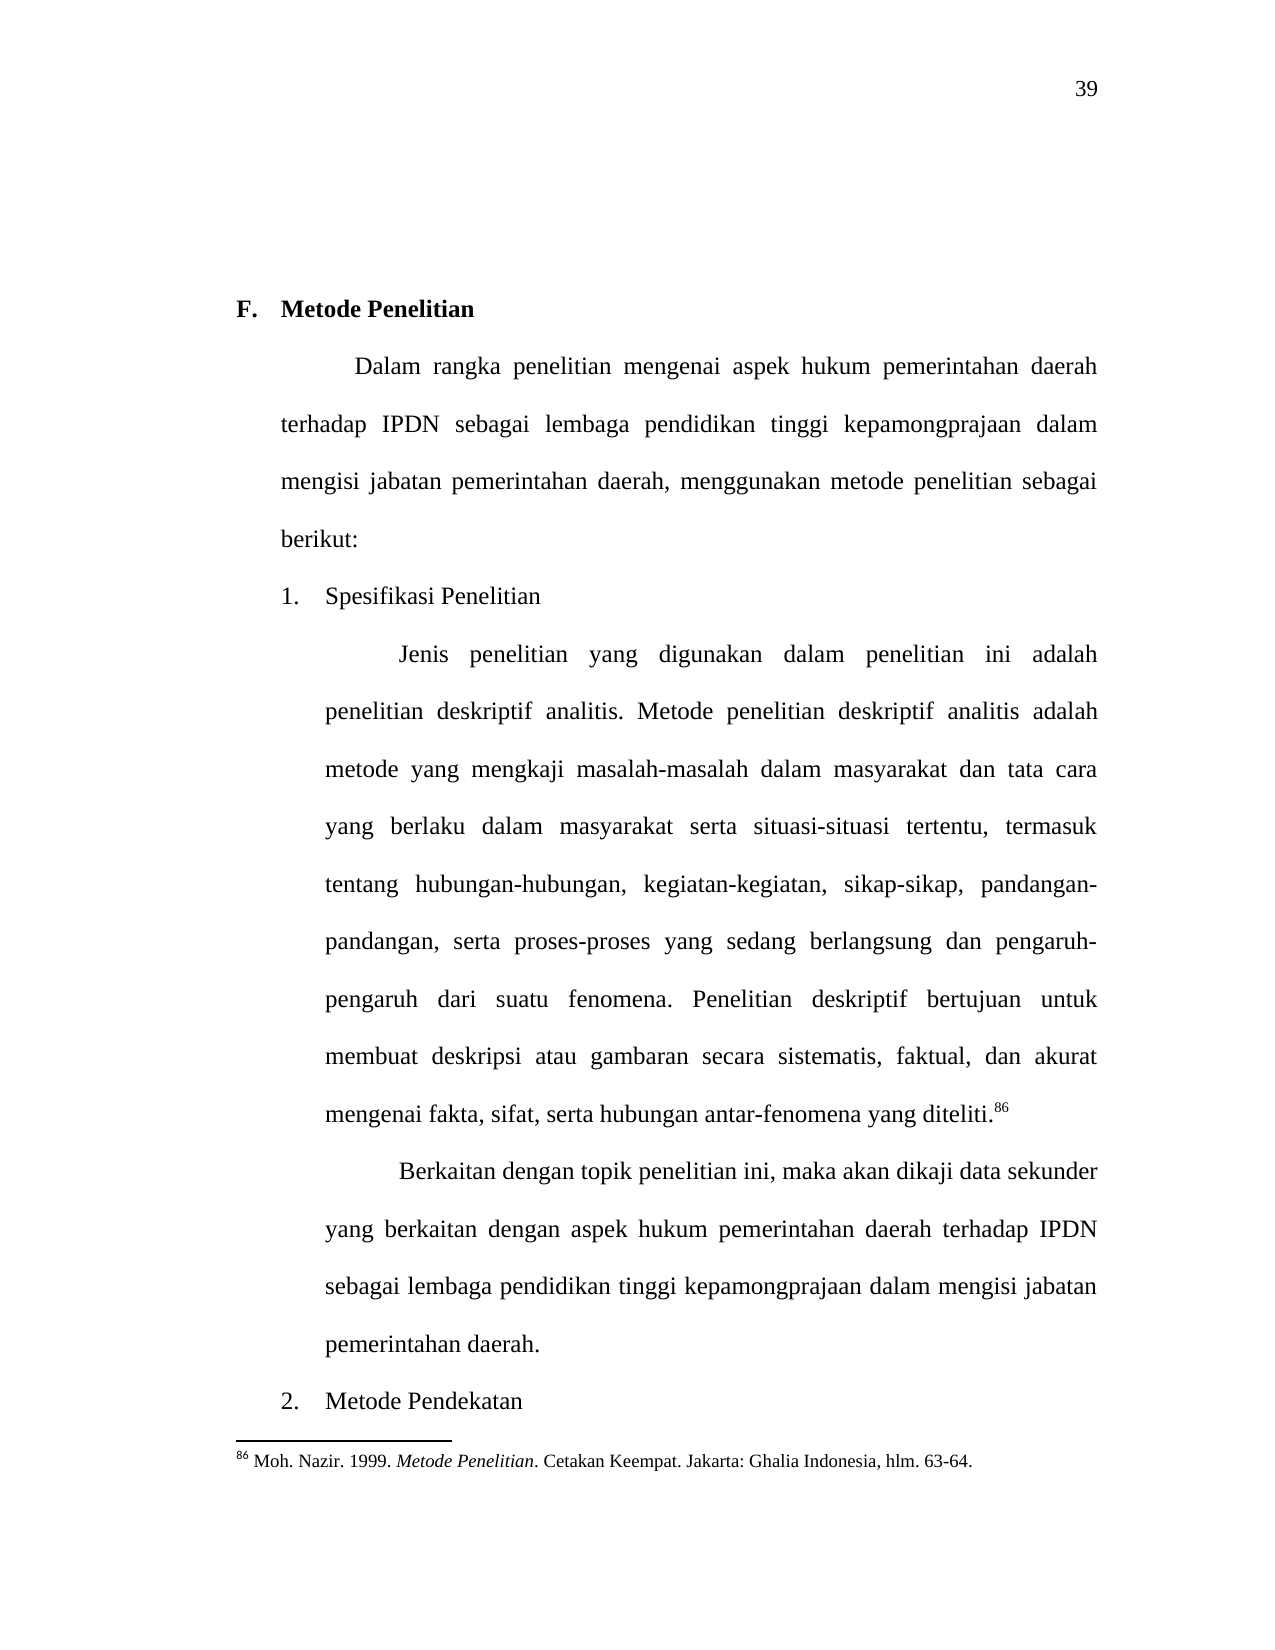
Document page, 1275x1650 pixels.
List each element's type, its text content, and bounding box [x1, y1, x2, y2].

list Metode Pendekatan [281, 1386, 1098, 1415]
list Jenis penelitian yang digunakan dalam penelitian ini adalah penelitian deskriptif analitis. Metode penelitian deskriptif analitis adalah metode yang mengkaji masalah-masalah dalam masyarakat dan tata cara yang berlaku dalam masyarakat serta situasi-situasi tertentu, termasuk tentang hubungan-hubungan, kegiatan-kegiatan, sikap-sikap, pandangan-pandangan, serta proses-proses yang sedang berlangsung dan pengaruh-pengaruh dari suatu fenomena. Penelitian deskriptif bertujuan untuk membuat deskripsi atau gambaran secara sistematis, faktual, dan akurat mengenai fakta, sifat, serta hubungan antar-fenomena yang diteliti. [325, 639, 1098, 1127]
list Berkaitan dengan topik penelitian ini, maka akan dikaji data sekunder yang berkaitan dengan aspek hukum pemerintahan daerah terhadap IPDN sebagai lembaga pendidikan tinggi kepamongprajaan dalam mengisi jabatan pemerintahan daerah. [325, 1156, 1098, 1357]
list Metode Penelitian [236, 294, 1098, 322]
list Dalam rangka penelitian mengenai aspek hukum pemerintahan daerah terhadap IPDN sebagai lembaga pendidikan tinggi kepamongprajaan dalam mengisi jabatan pemerintahan daerah, menggunakan metode penelitian sebagai berikut: [281, 351, 1098, 552]
list Spesifikasi Penelitian [281, 581, 1098, 610]
